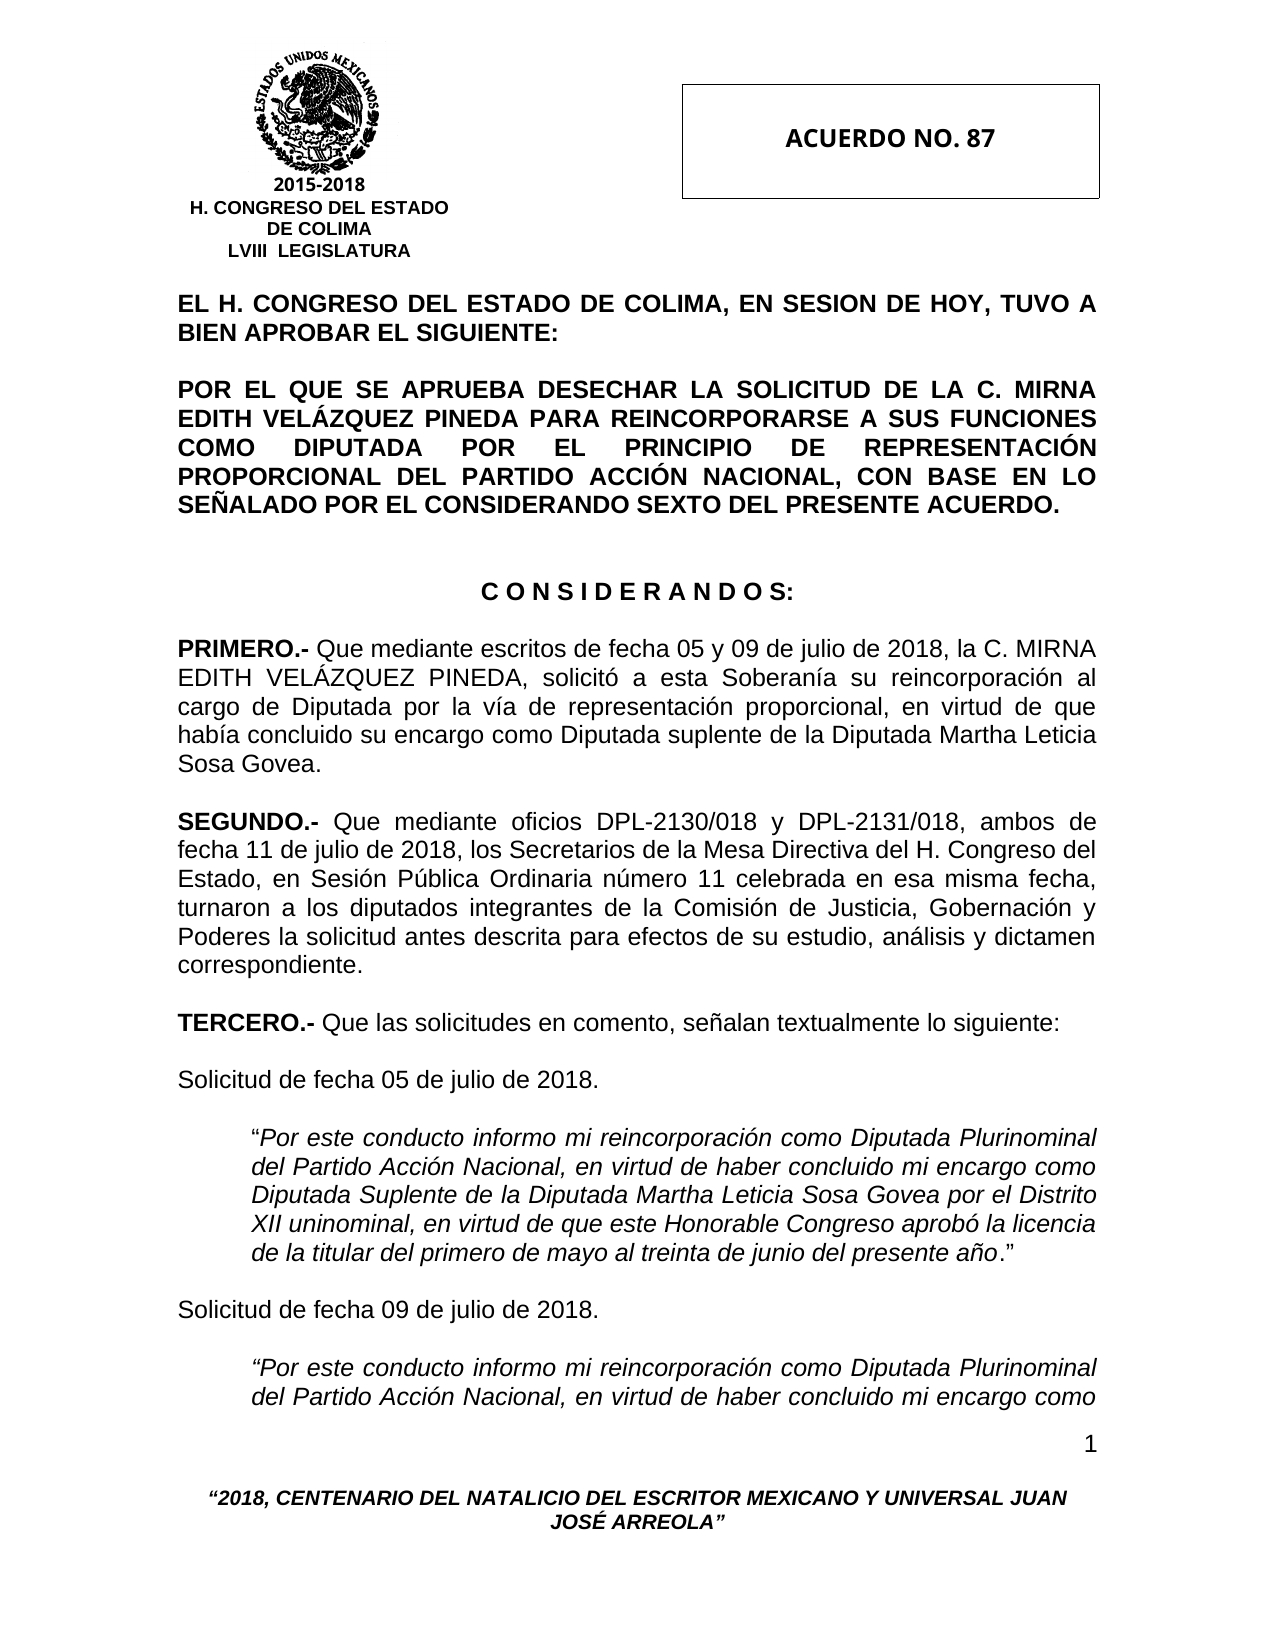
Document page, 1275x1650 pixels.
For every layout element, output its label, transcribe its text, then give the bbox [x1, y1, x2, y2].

text C O N S I D E R A N D O S: [177, 577, 1098, 605]
text TERCERO.- Que las solicitudes en comento, señalan textualmente lo siguiente: [177, 1008, 1098, 1037]
text “Por este conducto informo mi reincorporación como Diputada Plurinominal del Partido Acción Nacional, en virtud de haber concluido mi encargo como Diputada Suplente de la Diputada Martha Leticia Sosa Govea por el Distrito XII uninominal, en virtud de que este Honorable Congreso aprobó la licencia de la titular del primero de mayo al treinta de junio del presente año.” [251, 1123, 1098, 1267]
text SEGUNDO.- Que mediante oficios DPL-2130/018 y DPL-2131/018, ambos de fecha 11 de julio de 2018, los Secretarios de la Mesa Directiva del H. Congreso del Estado, en Sesión Pública Ordinaria número 11 celebrada en esa misma fecha, turnaron a los diputados integrantes de la Comisión de Justicia, Gobernación y Poderes la solicitud antes descrita para efectos de su estudio, análisis y dictamen correspondiente. [177, 807, 1098, 979]
text Solicitud de fecha 09 de julio de 2018. [177, 1295, 1098, 1324]
text PRIMERO.- Que mediante escritos de fecha 05 y 09 de julio de 2018, la C. MIRNA EDITH VELÁZQUEZ PINEDA, solicitó a esta Soberanía su reincorporación al cargo de Diputada por la vía de representación proporcional, en virtud de que había concluido su encargo como Diputada suplente de la Diputada Martha Leticia Sosa Govea. [177, 634, 1098, 778]
text POR EL QUE SE APRUEBA DESECHAR LA SOLICITUD DE LA C. MIRNA EDITH VELÁZQUEZ PINEDA PARA REINCORPORARSE A SUS FUNCIONES COMO DIPUTADA POR EL PRINCIPIO DE REPRESENTACIÓN PROPORCIONAL DEL PARTIDO ACCIÓN NACIONAL, CON BASE EN LO SEÑALADO POR EL CONSIDERANDO SEXTO DEL PRESENTE ACUERDO. [177, 375, 1098, 519]
picture [239, 37, 403, 179]
text EL H. CONGRESO DEL ESTADO DE COLIMA, EN SESION DE HOY, TUVO A BIEN APROBAR EL SIGUIENTE: [177, 289, 1098, 347]
text Solicitud de fecha 05 de julio de 2018. [177, 1065, 1098, 1094]
